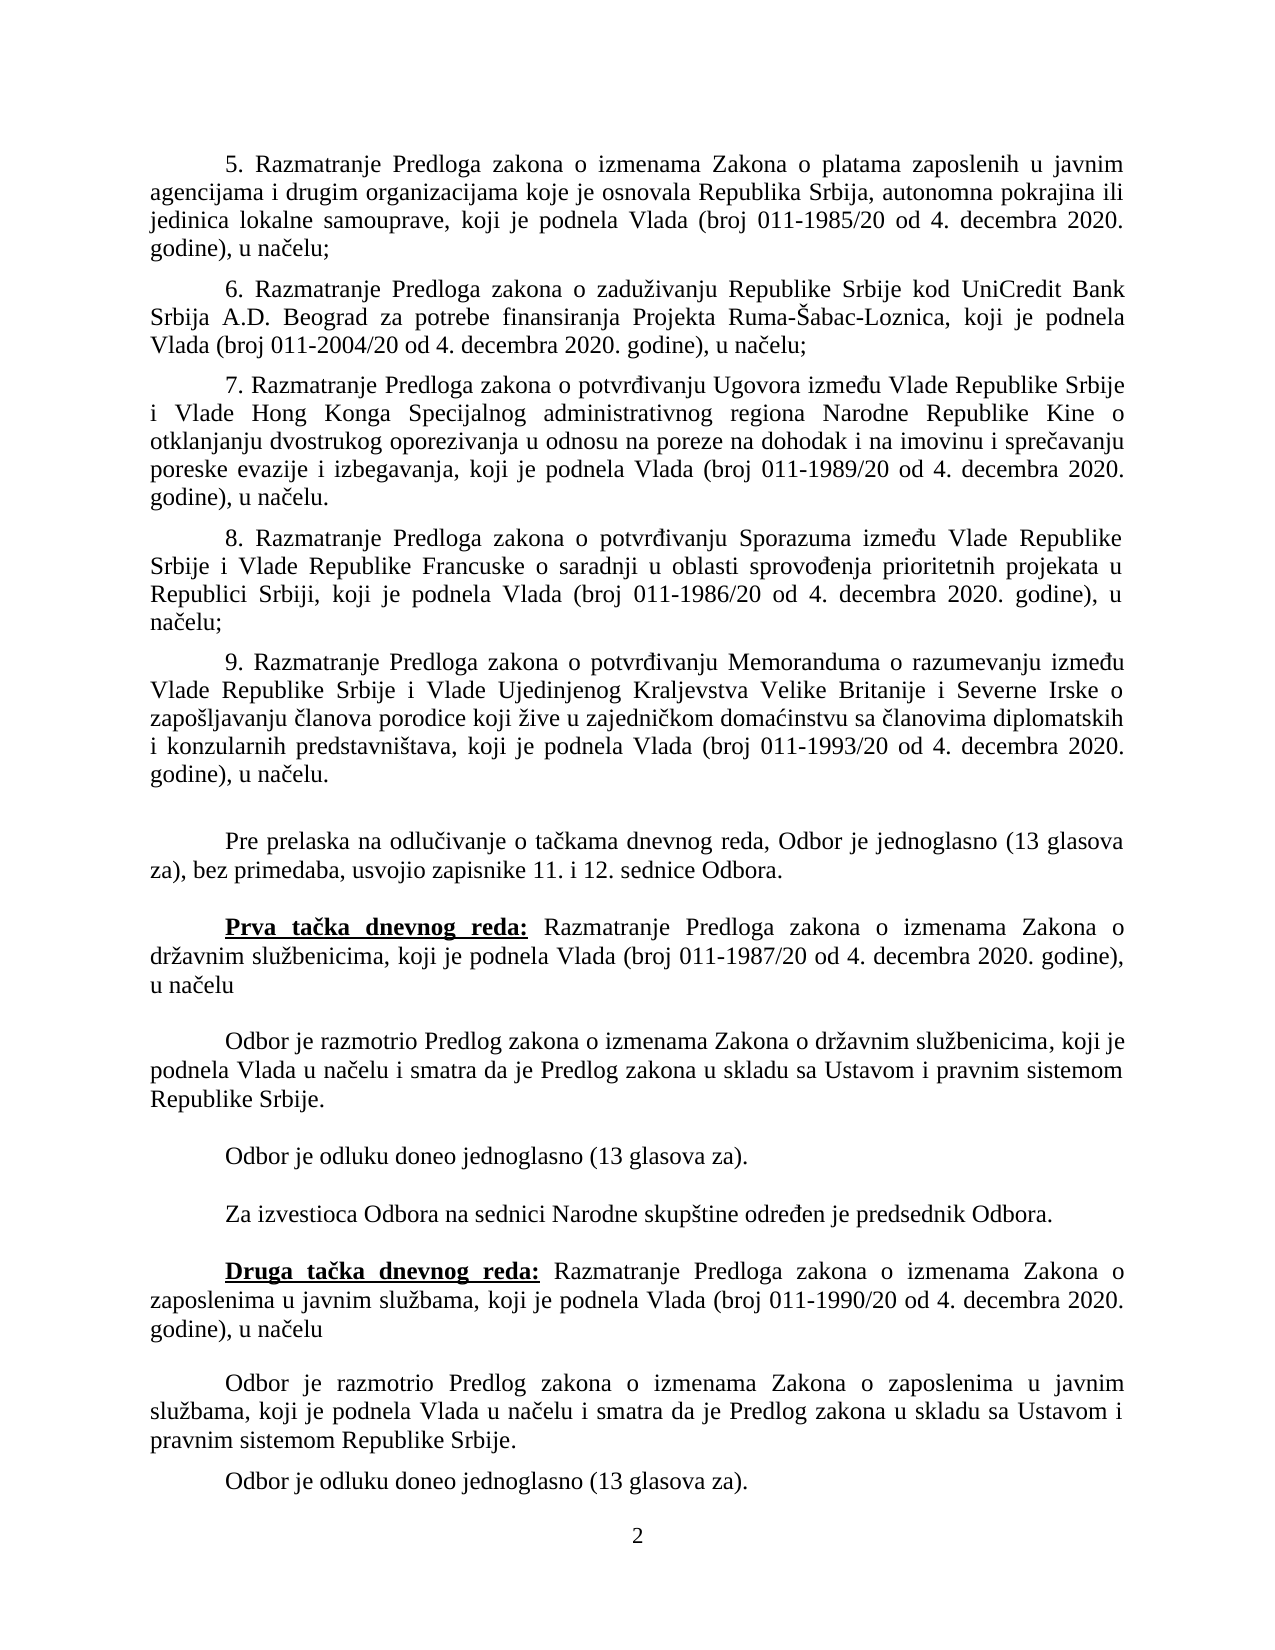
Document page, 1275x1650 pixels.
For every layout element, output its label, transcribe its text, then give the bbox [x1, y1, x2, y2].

text 7. Razmatranje Predloga zakona o potvrđivanju Ugovora između Vlade Republike Srbije i Vlade Hong Konga Specijalnog administrativnog regiona Narodne Republike Kine o otklanjanju dvostrukog oporezivanja u odnosu na poreze na dohodak i na imovinu i sprečavanju poreske evazije i izbegavanja, koji je podnela Vlada (broj 011-1989/20 od 4. decembra 2020. godine), u načelu. [150, 371, 1125, 511]
text Druga tačka dnevnog reda: Razmatranje Predloga zakona o izmenama Zakona o zaposlenima u javnim službama, koji je podnela Vlada (broj 011-1990/20 od 4. decembra 2020. godine), u načelu [150, 1256, 1125, 1343]
text Odbor je odluku doneo jednoglasno (13 glasova za). [150, 1466, 1125, 1495]
text Odbor je razmotrio Predlog zakona o izmenama Zakona o zaposlenima u javnim službama, koji je podnela Vlada u načelu i smatra da je Predlog zakona u skladu sa Ustavom i pravnim sistemom Republike Srbije. [150, 1368, 1125, 1454]
text Prva tačka dnevnog reda: Razmatranje Predloga zakona o izmenama Zakona o državnim službenicima, koji je podnela Vlada (broj 011-1987/20 od 4. decembra 2020. godine), u načelu [150, 912, 1125, 998]
text 9. Razmatranje Predloga zakona o potvrđivanju Memoranduma o razumevanju između Vlade Republike Srbije i Vlade Ujedinjenog Kraljevstva Velike Britanije i Severne Irske o zapošljavanju članova porodice koji žive u zajedničkom domaćinstvu sa članovima diplomatskih i konzularnih predstavništava, koji je podnela Vlada (broj 011-1993/20 od 4. decembra 2020. godine), u načelu. [150, 648, 1125, 788]
text Odbor je odluku doneo jednoglasno (13 glasova za). [150, 1141, 1125, 1170]
text 8. Razmatranje Predloga zakona o potvrđivanju Sporazuma između Vlade Republike Srbije i Vlade Republike Francuske o saradnji u oblasti sprovođenja prioritetnih projekata u Republici Srbiji, koji je podnela Vlada (broj 011-1986/20 od 4. decembra 2020. godine), u načelu; [150, 524, 1123, 636]
text Odbor je razmotrio Predlog zakona o izmenama Zakona o državnim službenicima, koji je podnela Vlada u načelu i smatra da je Predlog zakona u skladu sa Ustavom i pravnim sistemom Republike Srbije. [150, 1026, 1125, 1113]
text 6. Razmatranje Predloga zakona o zaduživanju Republike Srbije kod UniCredit Bank Srbija A.D. Beograd za potrebe finansiranja Projekta Ruma-Šabac-Loznica, koji je podnela Vlada (broj 011-2004/20 od 4. decembra 2020. godine), u načelu; [150, 274, 1125, 359]
text Za izvestioca Odbora na sednici Narodne skupštine određen je predsednik Odbora. [150, 1199, 1125, 1228]
text 5. Razmatranje Predloga zakona o izmenama Zakona o platama zaposlenih u javnim agencijama i drugim organizacijama koje je osnovala Republika Srbija, autonomna pokrajina ili jedinica lokalne samouprave, koji je podnela Vlada (broj 011-1985/20 od 4. decembra 2020. godine), u načelu; [150, 150, 1125, 262]
text Pre prelaska na odlučivanje o tačkama dnevnog reda, Odbor je jednoglasno (13 glasova za), bez primedaba, usvojio zapisnike 11. i 12. sednice Odbora. [150, 826, 1125, 883]
